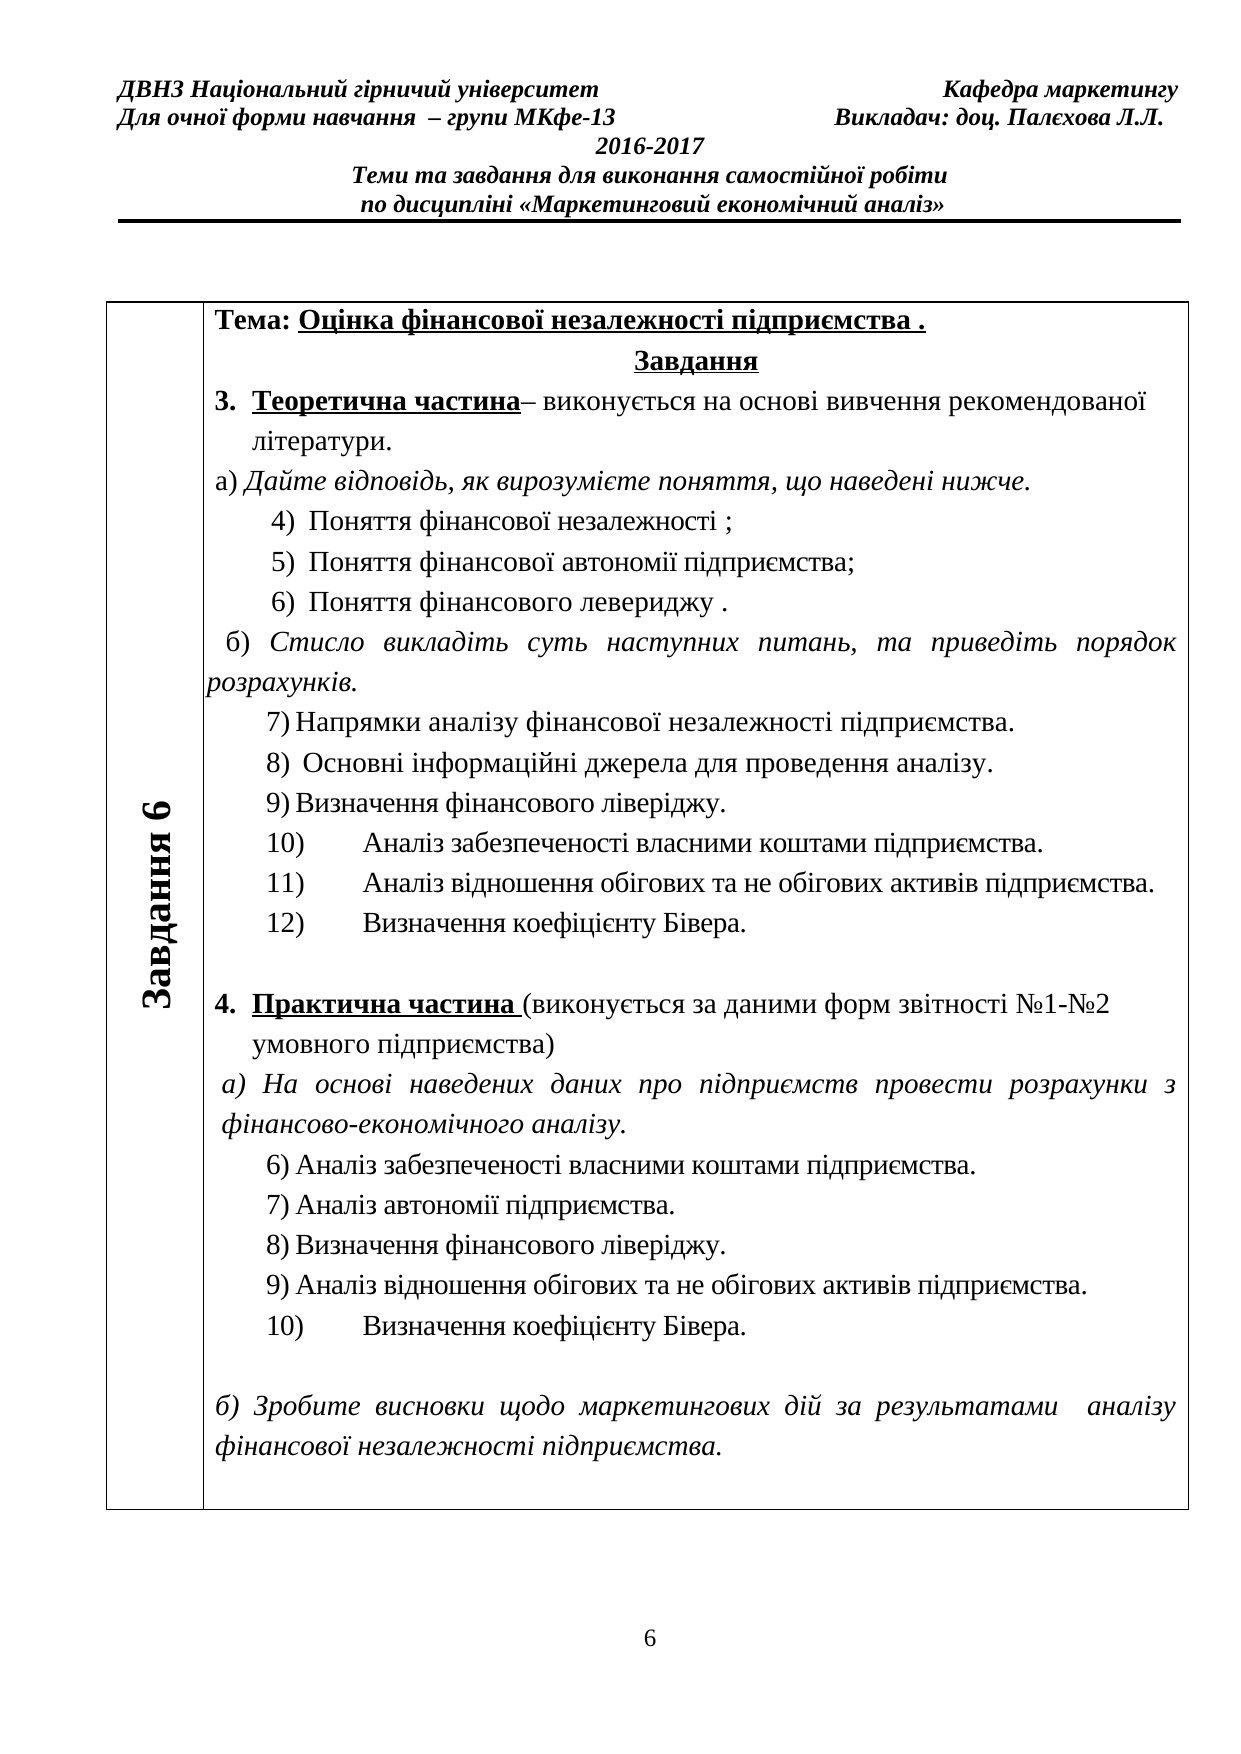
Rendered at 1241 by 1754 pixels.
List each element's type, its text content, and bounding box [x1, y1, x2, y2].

table_cell Завдання 6 [107, 303, 203, 1509]
table_cell Тема: Оцінка фінансової незалежності підприємства . Завдання Теоретична частина– виконується на основі вивчення рекомендованої літератури. а) Дайте відповідь, як вирозумієте поняття, що наведені нижче. Поняття фінансової незалежності ; Поняття фінансової автономії підприємства; Поняття фінансового левериджу . б) Стисло викладіть суть наступних питань, та приведіть порядок розрахунків. Напрямки аналізу фінансової незалежності підприємства. Основні інформаційні джерела для проведення аналізу. Визначення фінансового ліверіджу. Аналіз забезпеченості власними коштами підприємства. Аналіз відношення обігових та не обігових активів підприємства. Визначення коефіцієнту Бівера. Практична частина (виконується за даними форм звітності №1-№2 умовного підприємства) а) На основі наведених даних про підприємств провести розрахунки з фінансово-економічного аналізу. Аналіз забезпеченості власними коштами підприємства. Аналіз автономії підприємства. Визначення фінансового ліверіджу. Аналіз відношення обігових та не обігових активів підприємства. Визначення коефіцієнту Бівера. б) Зробите висновки щодо маркетингових дій за результатами аналізу фінансової незалежності підприємства. [204, 303, 1188, 1509]
